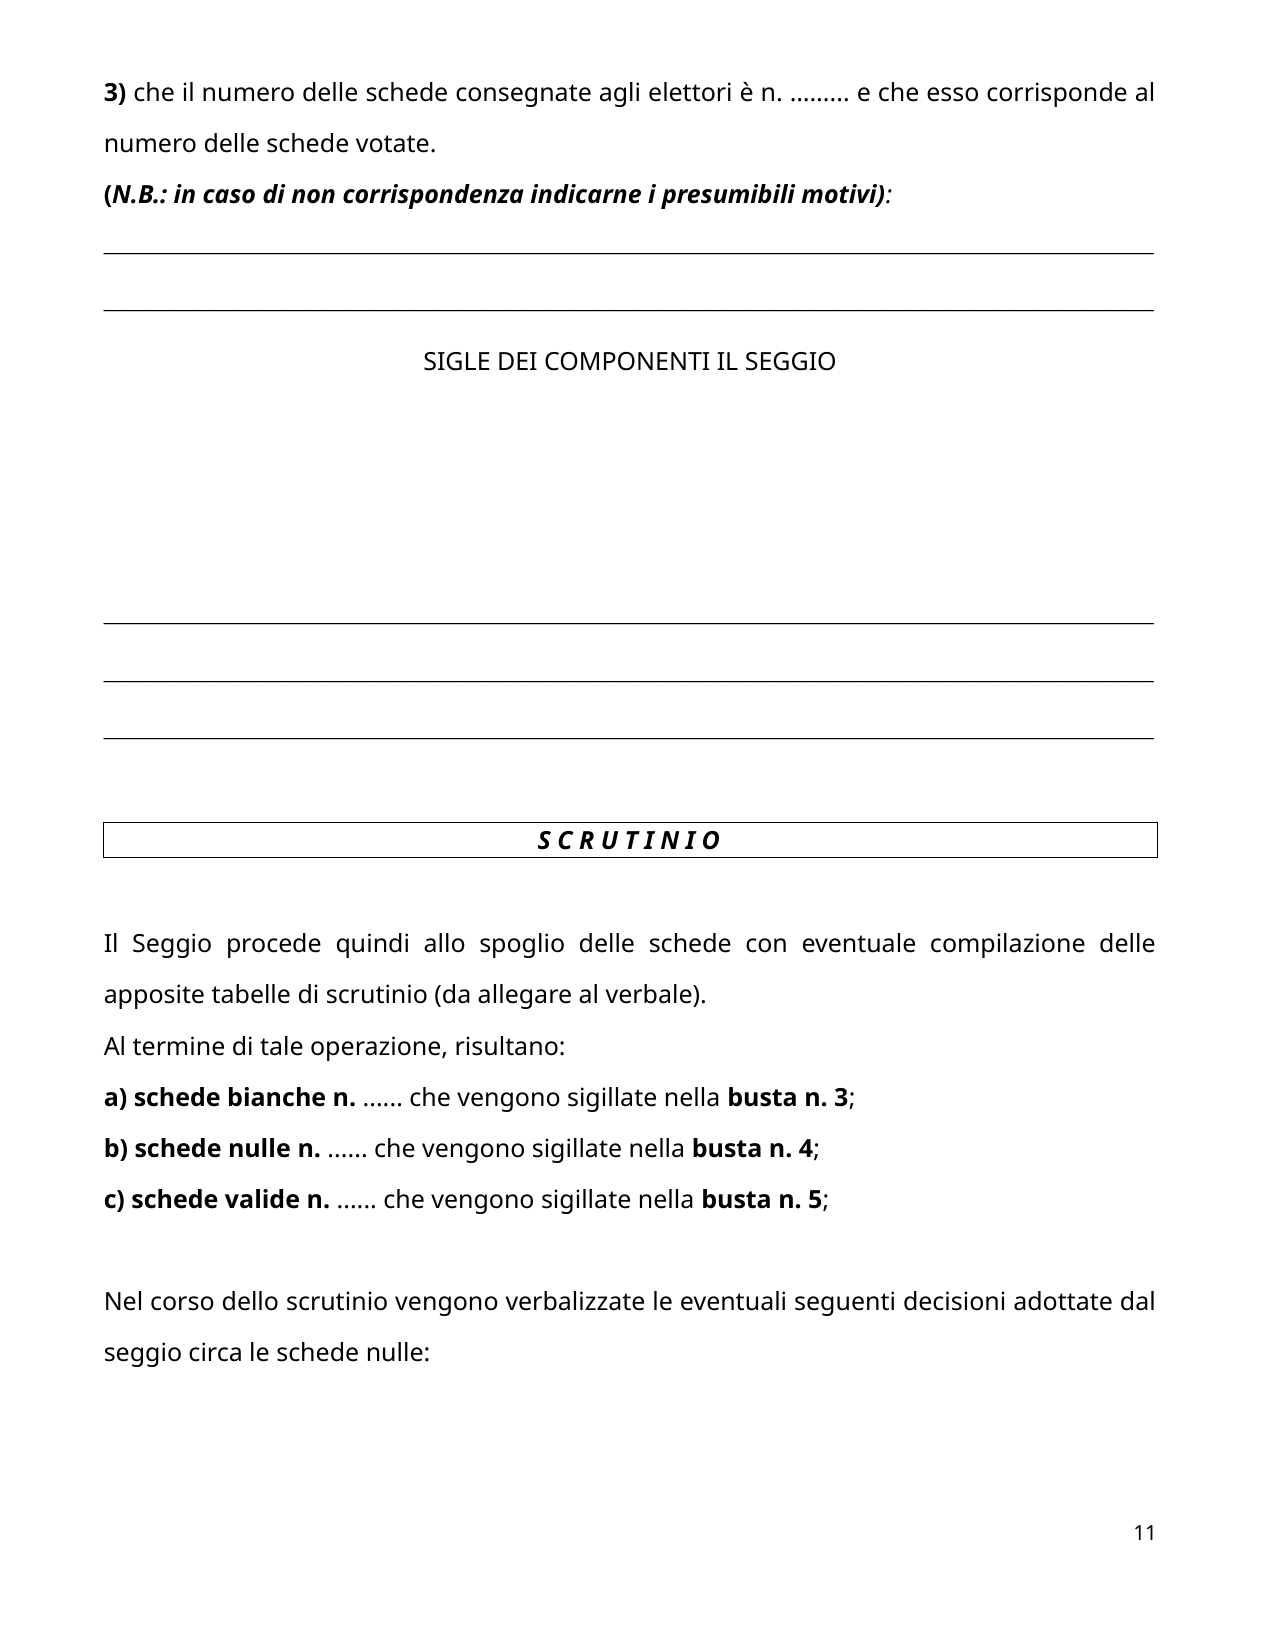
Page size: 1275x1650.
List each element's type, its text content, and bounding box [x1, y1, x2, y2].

text SIGLE DEI COMPONENTI IL SEGGIO [103, 343, 1157, 377]
text 3) che il numero delle schede consegnate agli elettori è n. …...... e che esso corrisponde al numero delle schede votate. [103, 75, 1157, 160]
text a) schede bianche n. ...... che vengono sigillate nella busta n. 3; [103, 1079, 1157, 1113]
text ________________________________________________________________________________________________________________________________________________________________________ [103, 656, 1157, 742]
text Il Seggio procede quindi allo spoglio delle schede con eventuale compilazione delle apposite tabelle di scrutinio (da allegare al verbale). [103, 926, 1157, 1011]
text S C R U T I N I O [104, 823, 1157, 857]
text ________________________________________________________________________________________________________________________________________________________________________ [103, 228, 1157, 314]
text Nel corso dello scrutinio vengono verbalizzate le eventuali seguenti decisioni adottate dal seggio circa le schede nulle: [103, 1283, 1157, 1368]
text ____________________________________________________________________________________ [103, 598, 1157, 627]
text (N.B.: in caso di non corrispondenza indicarne i presumibili motivi): [103, 177, 1157, 211]
text Al termine di tale operazione, risultano: [103, 1028, 1157, 1062]
text c) schede valide n. ...... che vengono sigillate nella busta n. 5; [103, 1181, 1157, 1215]
text b) schede nulle n. ...... che vengono sigillate nella busta n. 4; [103, 1130, 1157, 1164]
